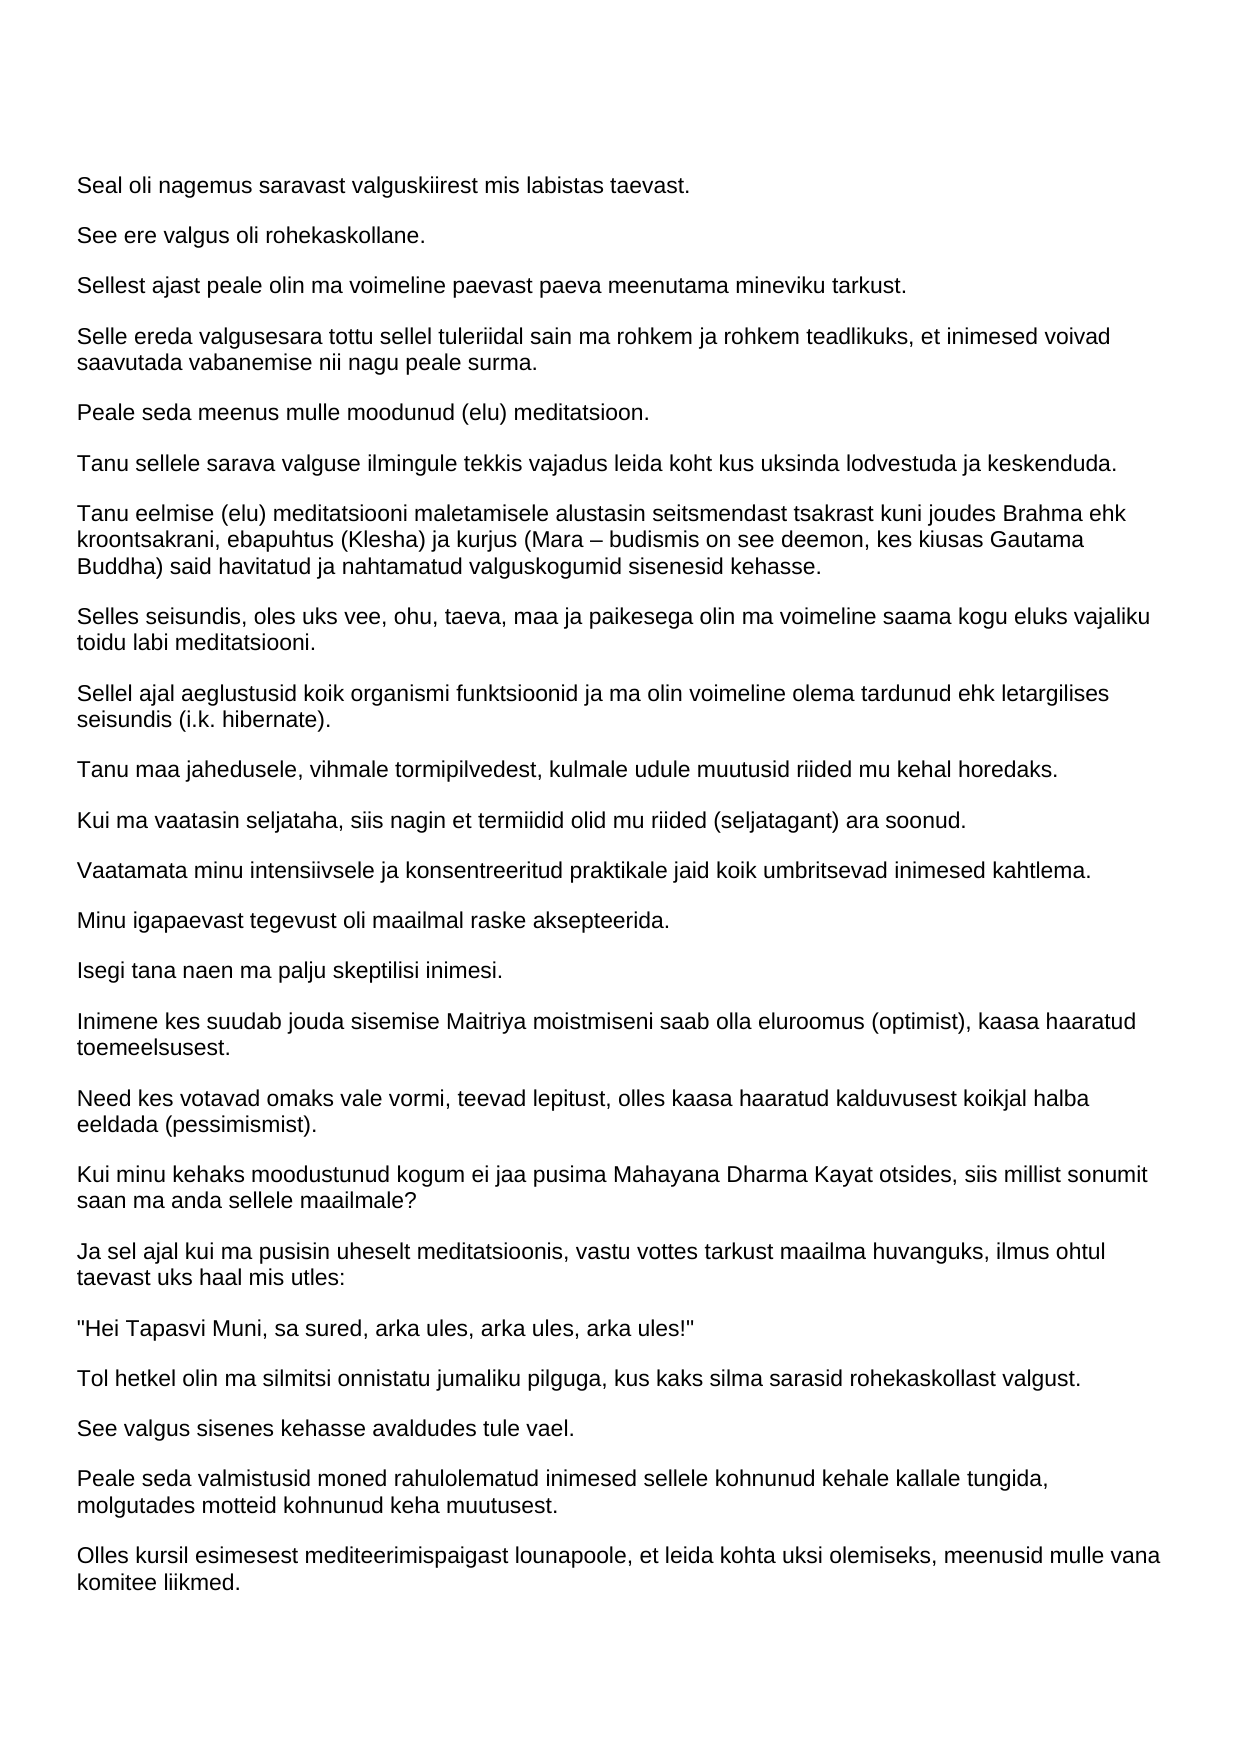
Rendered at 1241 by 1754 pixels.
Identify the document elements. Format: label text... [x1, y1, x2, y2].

text Need kes votavad omaks vale vormi, teevad lepitust, olles kaasa haaratud kalduvusest koikjal halba eeldada (pessimismist). [77, 1084, 1164, 1137]
text Kui ma vaatasin seljataha, siis nagin et termiidid olid mu riided (seljatagant) ara soonud. [77, 807, 1164, 833]
text Minu igapaevast tegevust oli maailmal raske aksepteerida. [77, 907, 1164, 933]
text Tanu eelmise (elu) meditatsiooni maletamisele alustasin seitsmendast tsakrast kuni joudes Brahma ehk kroontsakrani, ebapuhtus (Klesha) ja kurjus (Mara – budismis on see deemon, kes kiusas Gautama Buddha) said havitatud ja nahtamatud valguskogumid sisenesid kehasse. [77, 500, 1164, 579]
text Sellel ajal aeglustusid koik organismi funktsioonid ja ma olin voimeline olema tardunud ehk letargilises seisundis (i.k. hibernate). [77, 679, 1164, 732]
text Tanu maa jahedusele, vihmale tormipilvedest, kulmale udule muutusid riided mu kehal horedaks. [77, 756, 1164, 783]
text Kui minu kehaks moodustunud kogum ei jaa pusima Mahayana Dharma Kayat otsides, siis millist sonumit saan ma anda sellele maailmale? [77, 1161, 1164, 1214]
text Peale seda valmistusid moned rahulolematud inimesed sellele kohnunud kehale kallale tungida, molgutades motteid kohnunud keha muutusest. [77, 1465, 1164, 1518]
text Sellest ajast peale olin ma voimeline paevast paeva meenutama mineviku tarkust. [77, 272, 1164, 299]
text Tanu sellele sarava valguse ilmingule tekkis vajadus leida koht kus uksinda lodvestuda ja keskenduda. [77, 449, 1164, 476]
text Isegi tana naen ma palju skeptilisi inimesi. [77, 957, 1164, 984]
text Selles seisundis, oles uks vee, ohu, taeva, maa ja paikesega olin ma voimeline saama kogu eluks vajaliku toidu labi meditatsiooni. [77, 603, 1164, 656]
text Tol hetkel olin ma silmitsi onnistatu jumaliku pilguga, kus kaks silma sarasid rohekaskollast valgust. [77, 1365, 1164, 1391]
text Ja sel ajal kui ma pusisin uheselt meditatsioonis, vastu vottes tarkust maailma huvanguks, ilmus ohtul taevast uks haal mis utles: [77, 1238, 1164, 1291]
text See ere valgus oli rohekaskollane. [77, 222, 1164, 248]
text Seal oli nagemus saravast valguskiirest mis labistas taevast. [77, 172, 1164, 198]
text Peale seda meenus mulle moodunud (elu) meditatsioon. [77, 399, 1164, 426]
text Vaatamata minu intensiivsele ja konsentreeritud praktikale jaid koik umbritsevad inimesed kahtlema. [77, 857, 1164, 883]
text Selle ereda valgusesara tottu sellel tuleriidal sain ma rohkem ja rohkem teadlikuks, et inimesed voivad saavutada vabanemise nii nagu peale surma. [77, 323, 1164, 375]
text Olles kursil esimesest mediteerimispaigast lounapoole, et leida kohta uksi olemiseks, meenusid mulle vana komitee liikmed. [77, 1542, 1164, 1595]
text "Hei Tapasvi Muni, sa sured, arka ules, arka ules, arka ules!" [77, 1314, 1164, 1341]
text See valgus sisenes kehasse avaldudes tule vael. [77, 1415, 1164, 1441]
text Inimene kes suudab jouda sisemise Maitriya moistmiseni saab olla eluroomus (optimist), kaasa haaratud toemeelsusest. [77, 1008, 1164, 1061]
